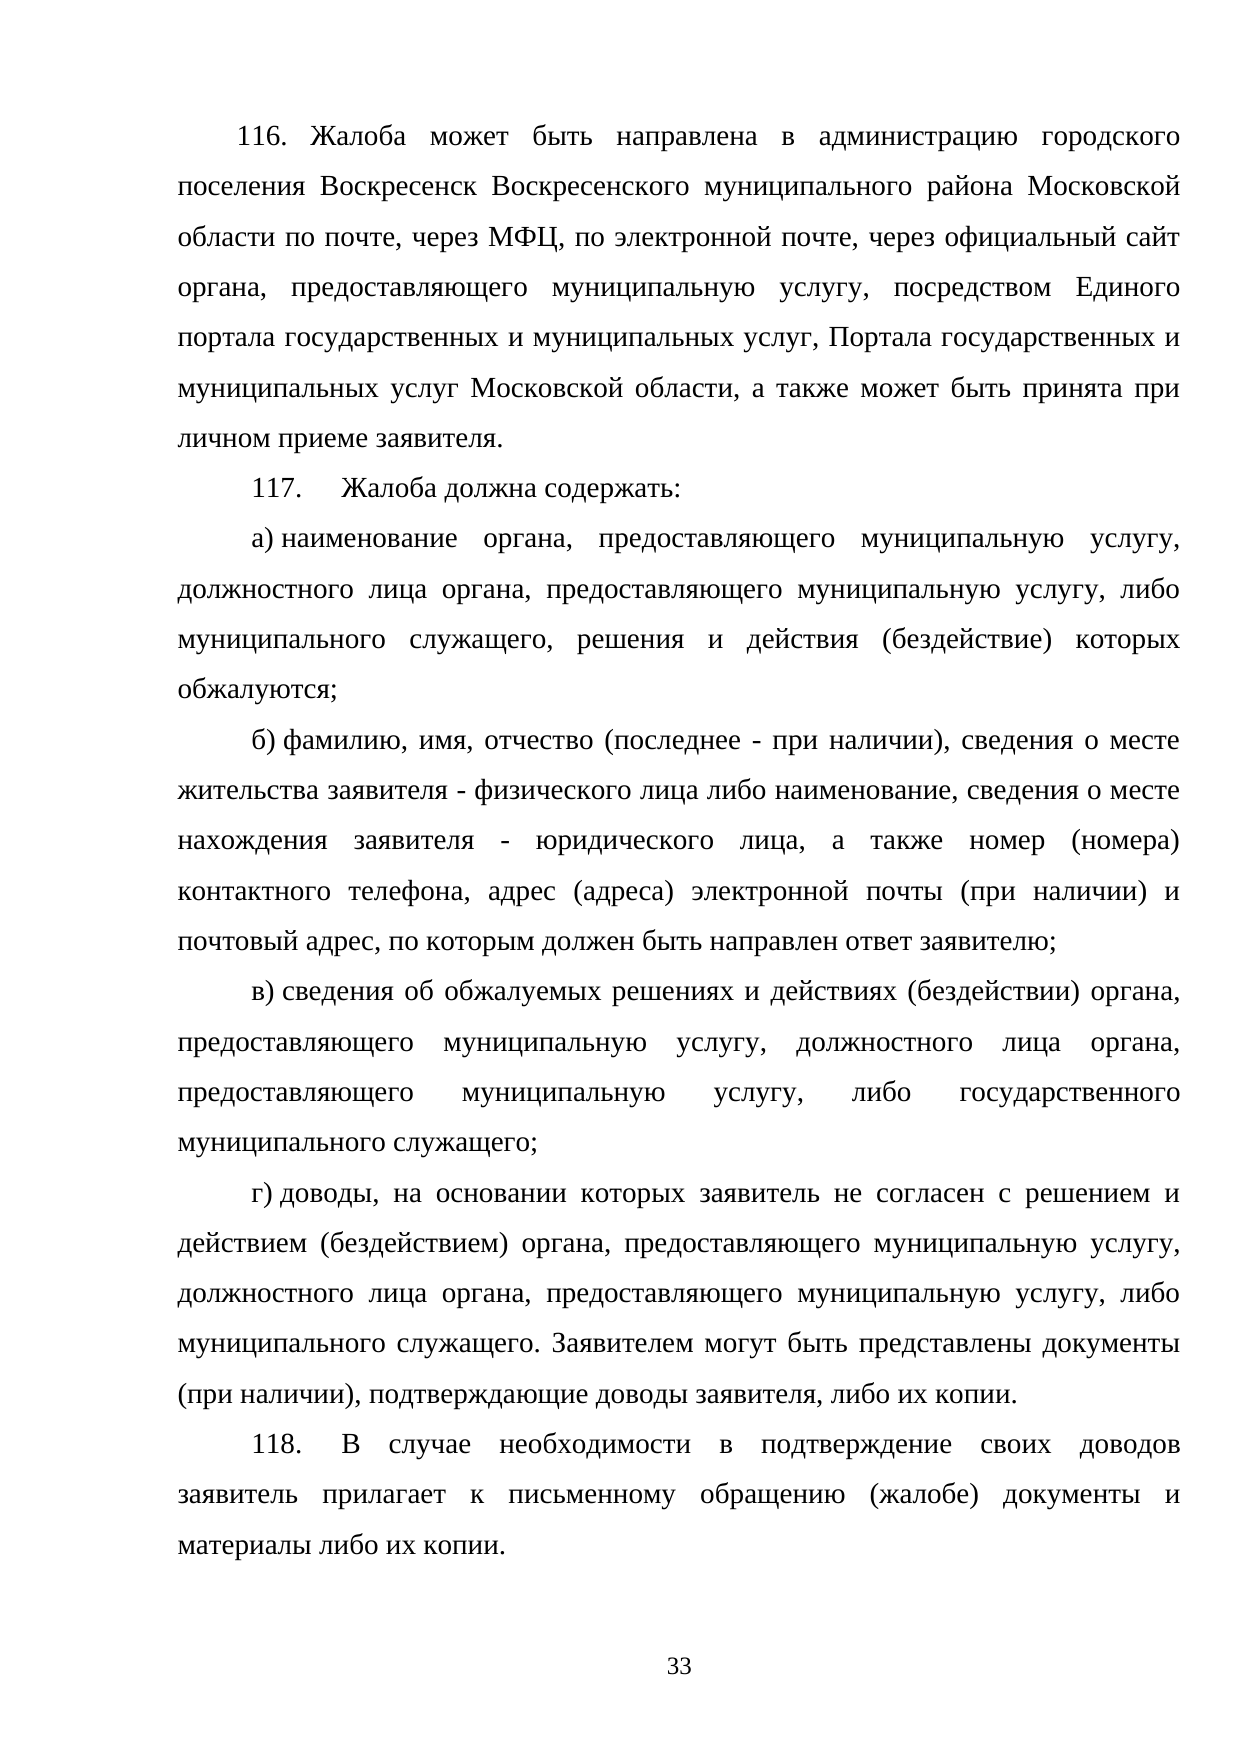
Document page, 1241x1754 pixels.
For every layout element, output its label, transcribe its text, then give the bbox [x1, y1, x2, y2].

list В случае необходимости в подтверждение своих доводов заявитель прилагает к письменному обращению (жалобе) документы и материалы либо их копии. [177, 1426, 1181, 1560]
text в) сведения об обжалуемых решениях и действиях (бездействии) органа, предоставляющего муниципальную услугу, должностного лица органа, предоставляющего муниципальную услугу, либо государственного муниципального служащего; [177, 973, 1181, 1158]
text Жалоба может быть направлена в администрацию городского поселения Воскресенск Воскресенского муниципального района Московской области по почте, через МФЦ, по электронной почте, через официальный сайт органа, предоставляющего муниципальную услугу, посредством Единого портала государственных и муниципальных услуг, Портала государственных и муниципальных услуг Московской области, а также может быть принята при личном приеме заявителя. [177, 118, 1181, 453]
list Жалоба должна содержать: [177, 470, 1181, 504]
text а) наименование органа, предоставляющего муниципальную услугу, должностного лица органа, предоставляющего муниципальную услугу, либо муниципального служащего, решения и действия (бездействие) которых обжалуются; [177, 521, 1181, 705]
text г) доводы, на основании которых заявитель не согласен с решением и действием (бездействием) органа, предоставляющего муниципальную услугу, должностного лица органа, предоставляющего муниципальную услугу, либо муниципального служащего. Заявителем могут быть представлены документы (при наличии), подтверждающие доводы заявителя, либо их копии. [177, 1175, 1181, 1409]
text б) фамилию, имя, отчество (последнее - при наличии), сведения о месте жительства заявителя - физического лица либо наименование, сведения о месте нахождения заявителя - юридического лица, а также номер (номера) контактного телефона, адрес (адреса) электронной почты (при наличии) и почтовый адрес, по которым должен быть направлен ответ заявителю; [177, 722, 1181, 957]
